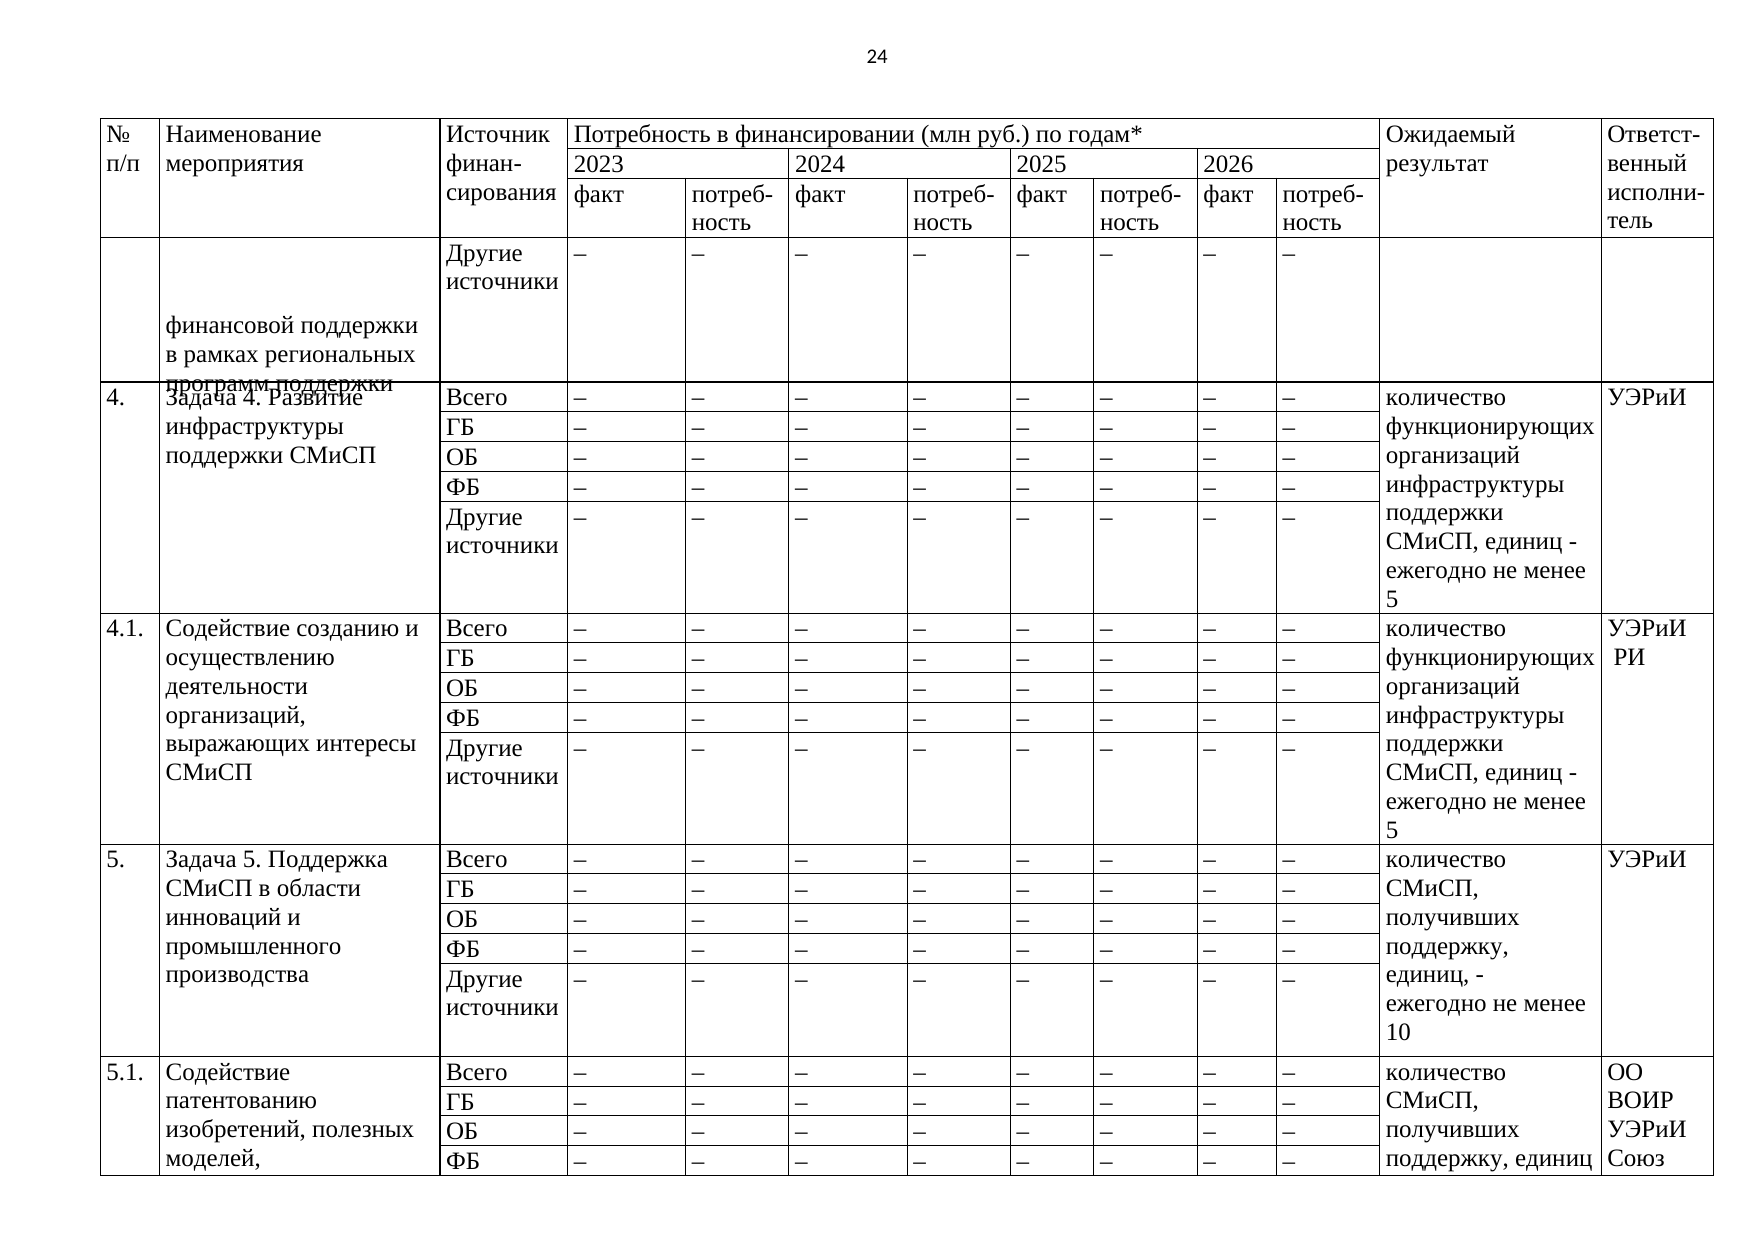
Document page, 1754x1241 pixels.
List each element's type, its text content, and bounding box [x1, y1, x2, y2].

table_cell – [789, 845, 907, 873]
table_cell – [1198, 904, 1276, 933]
table_cell – [1011, 1146, 1093, 1175]
table_cell – [789, 614, 907, 642]
table_header Потребность в финансировании (млн руб.) по годам* [568, 119, 1379, 148]
table_cell – [568, 238, 685, 381]
table_cell – [789, 643, 907, 672]
table_cell – [1277, 412, 1379, 441]
table_cell Всего [441, 1057, 567, 1086]
table_cell – [908, 1146, 1010, 1175]
table_cell – [1094, 673, 1197, 702]
table_cell – [1094, 733, 1197, 843]
table_cell – [1011, 1087, 1093, 1115]
table_cell – [1277, 1146, 1379, 1175]
table_header Ответственный исполнитель [1602, 119, 1713, 237]
table_cell – [1277, 238, 1379, 381]
table_cell ГБ [441, 1087, 567, 1115]
table_cell количество функционирующих организаций инфраструктуры поддержки СМиСП, единиц - ежегодно не менее 5 [1380, 614, 1601, 843]
table_cell Другие источники [441, 238, 567, 381]
table_cell – [789, 703, 907, 732]
table_header Наименование мероприятия [160, 119, 439, 237]
table_cell – [1011, 1057, 1093, 1086]
table_cell – [1011, 412, 1093, 441]
table_cell – [686, 1116, 788, 1145]
table_cell – [568, 643, 685, 672]
table_cell ГБ [441, 874, 567, 903]
table_cell – [789, 964, 907, 1056]
table_cell ГБ [441, 412, 567, 441]
table_cell 2023 [568, 149, 788, 178]
table_cell – [1011, 383, 1093, 411]
table_cell – [686, 472, 788, 501]
table_cell – [908, 874, 1010, 903]
table_cell – [1198, 964, 1276, 1056]
table_cell – [686, 643, 788, 672]
table_cell – [1094, 904, 1197, 933]
table_cell – [686, 733, 788, 843]
table_cell – [908, 442, 1010, 471]
table_cell ФБ [441, 472, 567, 501]
table_cell – [1094, 383, 1197, 411]
table_cell – [568, 1146, 685, 1175]
table_cell – [789, 874, 907, 903]
table_cell – [908, 673, 1010, 702]
table_cell ОБ [441, 442, 567, 471]
table_cell – [686, 502, 788, 612]
table_cell – [1011, 643, 1093, 672]
table_cell – [908, 1087, 1010, 1115]
table_cell – [686, 614, 788, 642]
table_cell – [908, 502, 1010, 612]
table_cell Всего [441, 614, 567, 642]
table_cell Содействие патентованию изобретений, полезных моделей, промышленных образцов, а также государственной регистрации иных результатов интеллектуальной деятельности, созданных СМиСП [160, 1057, 439, 1175]
table_cell – [568, 904, 685, 933]
table_cell – [568, 673, 685, 702]
table_cell – [1277, 383, 1379, 411]
table_cell – [1198, 442, 1276, 471]
table_cell Всего [441, 845, 567, 873]
table_cell – [908, 1116, 1010, 1145]
table_header Ожидаемый результат [1380, 119, 1601, 237]
table_cell – [568, 442, 685, 471]
table_cell – [1094, 238, 1197, 381]
table_cell – [686, 703, 788, 732]
table_cell – [1011, 934, 1093, 963]
table_cell – [568, 964, 685, 1056]
table_cell – [1277, 1116, 1379, 1145]
table_cell – [1198, 874, 1276, 903]
table_cell – [1094, 614, 1197, 642]
table_cell – [1277, 643, 1379, 672]
table_cell ФБ [441, 703, 567, 732]
table_cell – [1198, 1116, 1276, 1145]
table_cell – [568, 1087, 685, 1115]
table_cell ОБ [441, 673, 567, 702]
table_cell – [568, 1116, 685, 1145]
table_cell – [1198, 845, 1276, 873]
table_cell – [1277, 442, 1379, 471]
table_cell – [789, 934, 907, 963]
table_cell 2026 [1198, 149, 1379, 178]
table_cell – [686, 845, 788, 873]
table_cell – [908, 1057, 1010, 1086]
table_cell 2024 [789, 149, 1010, 178]
table_cell – [1277, 934, 1379, 963]
table_cell – [789, 442, 907, 471]
table_cell – [789, 1146, 907, 1175]
table_cell УЭРиИ [1602, 383, 1713, 612]
table_cell – [1011, 845, 1093, 873]
table_cell – [568, 733, 685, 843]
table_cell – [686, 383, 788, 411]
table_cell – [686, 412, 788, 441]
table_cell – [789, 904, 907, 933]
table_cell – [789, 733, 907, 843]
table_cell – [789, 412, 907, 441]
table_cell – [686, 1146, 788, 1175]
table_cell – [789, 383, 907, 411]
table_cell – [789, 472, 907, 501]
table_cell – [1094, 1087, 1197, 1115]
table_cell УЭРиИ РИ [1602, 614, 1713, 843]
table_cell – [1094, 1057, 1197, 1086]
table_cell факт [1011, 179, 1093, 237]
table_cell Задача 4. Развитие инфраструктуры поддержки СМиСП [160, 383, 439, 612]
table_cell – [568, 412, 685, 441]
table_cell – [1198, 643, 1276, 672]
table_cell – [1198, 1057, 1276, 1086]
table_cell – [908, 934, 1010, 963]
table_cell Другие источники [441, 733, 567, 843]
table_cell – [908, 238, 1010, 381]
table_cell – [1011, 614, 1093, 642]
table_cell – [686, 904, 788, 933]
table_cell – [1094, 412, 1197, 441]
table_cell – [908, 412, 1010, 441]
table_cell – [1277, 472, 1379, 501]
table_cell 4.1. [101, 614, 159, 843]
table_cell – [1198, 472, 1276, 501]
table_cell 5. [101, 845, 159, 1056]
table_cell потреб-ность [1277, 179, 1379, 237]
table_cell – [908, 845, 1010, 873]
table_cell – [1198, 383, 1276, 411]
table_cell Содействие созданию и осуществлению деятельности организаций, выражающих интересы СМиСП [160, 614, 439, 843]
table_cell потреб-ность [1094, 179, 1197, 237]
table_cell потреб-ность [686, 179, 788, 237]
table_cell – [568, 502, 685, 612]
table_cell – [568, 934, 685, 963]
table_cell – [908, 703, 1010, 732]
table_cell – [789, 1087, 907, 1115]
table_cell – [1094, 442, 1197, 471]
table_cell – [1198, 673, 1276, 702]
table_cell – [1011, 703, 1093, 732]
table_cell – [1277, 1087, 1379, 1115]
table_cell – [1198, 733, 1276, 843]
table_cell – [1198, 238, 1276, 381]
table_cell ФБ [441, 934, 567, 963]
table_cell – [1094, 874, 1197, 903]
table_cell – [1277, 874, 1379, 903]
table_cell – [1277, 964, 1379, 1056]
table_cell – [908, 383, 1010, 411]
table_cell – [568, 383, 685, 411]
table_cell – [1277, 1057, 1379, 1086]
table_cell – [1094, 845, 1197, 873]
table_cell – [568, 1057, 685, 1086]
table_cell количество СМиСП, получивших поддержку, единиц - ежегодно не менее 10 [1380, 1057, 1601, 1175]
table_cell – [686, 964, 788, 1056]
table_cell – [1011, 874, 1093, 903]
table_cell – [568, 614, 685, 642]
table_cell ОБ [441, 904, 567, 933]
table_cell – [1011, 238, 1093, 381]
table_cell – [568, 472, 685, 501]
table_header Источник финансирования [441, 119, 567, 237]
table_cell – [1011, 472, 1093, 501]
table_cell – [789, 502, 907, 612]
table_cell – [1277, 733, 1379, 843]
table_cell – [1094, 1116, 1197, 1145]
table_cell – [686, 934, 788, 963]
table_cell факт [789, 179, 907, 237]
table_cell – [1011, 1116, 1093, 1145]
table_cell – [908, 964, 1010, 1056]
table_cell – [1198, 1087, 1276, 1115]
table_cell факт [568, 179, 685, 237]
table_cell – [1277, 904, 1379, 933]
table_cell – [908, 643, 1010, 672]
table_cell – [1277, 614, 1379, 642]
table_cell УЭРиИ [1602, 845, 1713, 1056]
table_cell – [1094, 934, 1197, 963]
table_cell – [1198, 703, 1276, 732]
table_cell – [568, 874, 685, 903]
table_cell – [1011, 502, 1093, 612]
table_header № п/п [101, 119, 159, 237]
table_cell – [1011, 673, 1093, 702]
table_cell Всего [441, 383, 567, 411]
table_cell – [686, 1057, 788, 1086]
table_cell – [908, 733, 1010, 843]
table_cell – [1094, 1146, 1197, 1175]
table_cell – [1094, 703, 1197, 732]
table_cell – [1094, 472, 1197, 501]
table_cell – [789, 673, 907, 702]
table_cell – [1198, 412, 1276, 441]
table_cell ГБ [441, 643, 567, 672]
table_cell – [908, 904, 1010, 933]
table_cell – [1198, 502, 1276, 612]
table_cell – [789, 1116, 907, 1145]
table_cell потреб-ность [908, 179, 1010, 237]
table_cell – [1094, 643, 1197, 672]
table_cell – [1094, 964, 1197, 1056]
table_cell – [1094, 502, 1197, 612]
table_cell – [1198, 934, 1276, 963]
table_cell факт [1198, 179, 1276, 237]
table_cell 2025 [1011, 149, 1197, 178]
table_cell ФБ [441, 1146, 567, 1175]
table_cell Задача 5. Поддержка СМиСП в области инноваций и промышленного производства [160, 845, 439, 1056]
table_cell 5.1. [101, 1057, 159, 1175]
table_cell – [568, 845, 685, 873]
table_cell 4. [101, 383, 159, 612]
table_cell ОО ВОИР УЭРиИ Союз «ТПП ЯО» и др. [1602, 1057, 1713, 1175]
table_cell – [686, 1087, 788, 1115]
table_cell количество функционирующих организаций инфраструктуры поддержки СМиСП, единиц - ежегодно не менее 5 [1380, 383, 1601, 612]
table_cell – [789, 238, 907, 381]
table_cell – [1277, 845, 1379, 873]
table_cell – [1011, 964, 1093, 1056]
table_cell – [568, 703, 685, 732]
table_cell – [908, 472, 1010, 501]
table_cell – [1011, 733, 1093, 843]
table_cell – [908, 614, 1010, 642]
table_cell – [686, 442, 788, 471]
table_cell – [1198, 614, 1276, 642]
table_cell количество СМиСП, получивших поддержку, единиц, - ежегодно не менее 10 [1380, 845, 1601, 1056]
table_cell – [686, 874, 788, 903]
table_cell – [1198, 1146, 1276, 1175]
table_cell ОБ [441, 1116, 567, 1145]
table_cell – [686, 673, 788, 702]
table_cell Другие источники [441, 964, 567, 1056]
table_cell – [1277, 502, 1379, 612]
table_cell – [1277, 703, 1379, 732]
table_cell – [1011, 442, 1093, 471]
table_cell – [789, 1057, 907, 1086]
table_cell – [1011, 904, 1093, 933]
table_cell Другие источники [441, 502, 567, 612]
table_cell – [1277, 673, 1379, 702]
table_cell – [686, 238, 788, 381]
